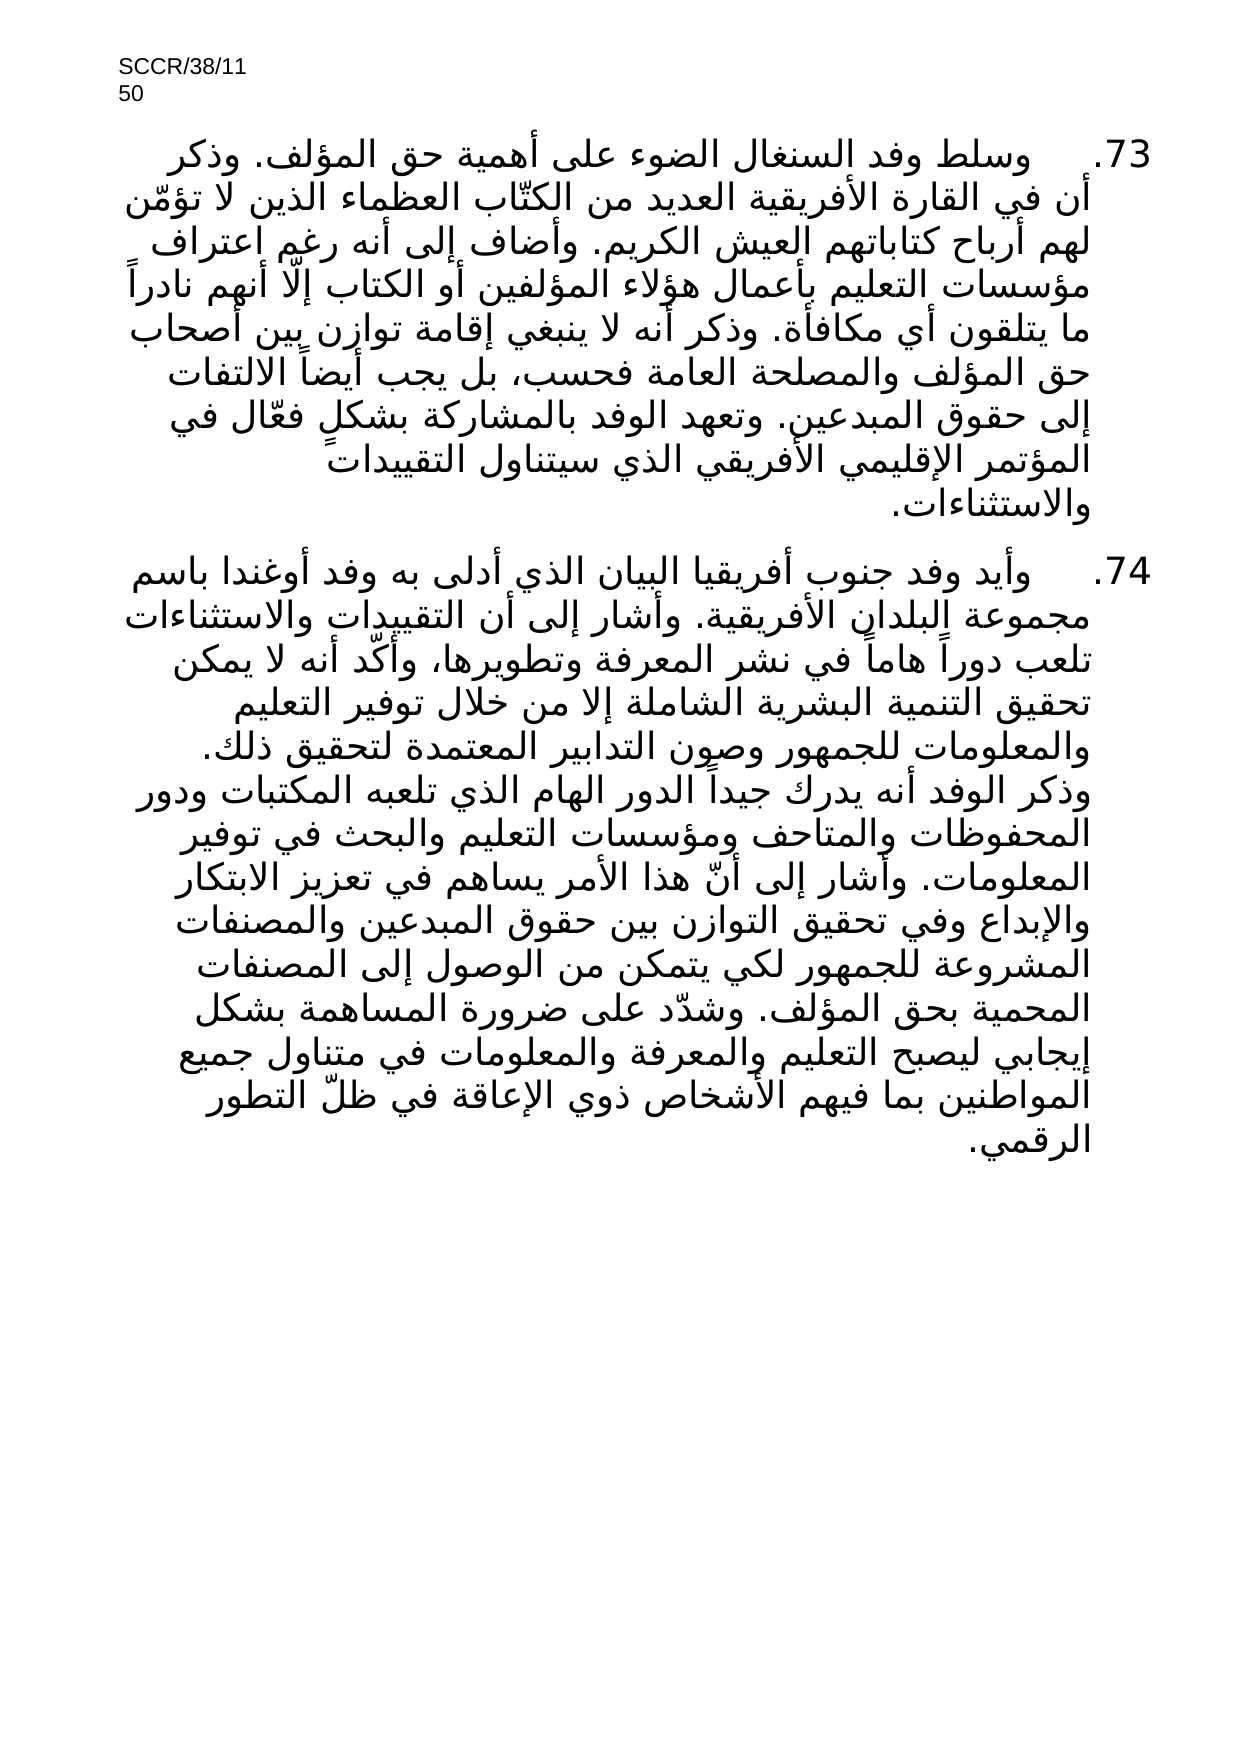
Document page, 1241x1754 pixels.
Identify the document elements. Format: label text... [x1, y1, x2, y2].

list وأيد وفد جنوب أفريقيا البيان الذي أدلى به وفد أوغندا باسم مجموعة البلدان الأفريقية. وأشار إلى أن التقييدات والاستثناءات تلعب دوراً هاماً في نشر المعرفة وتطويرها، وأكّد أنه لا يمكن تحقيق التنمية البشرية الشاملة إلا من خلال توفير التعليم والمعلومات للجمهور وصون التدابير المعتمدة لتحقيق ذلك. وذكر الوفد أنه يدرك جيداً الدور الهام الذي تلعبه المكتبات ودور المحفوظات والمتاحف ومؤسسات التعليم والبحث في توفير المعلومات. وأشار إلى أنّ هذا الأمر يساهم في تعزيز الابتكار والإبداع وفي تحقيق التوازن بين حقوق المبدعين والمصنفات المشروعة للجمهور لكي يتمكن من الوصول إلى المصنفات المحمية بحق المؤلف. وشدّد على ضرورة المساهمة بشكل إيجابي ليصبح التعليم والمعرفة والمعلومات في متناول جميع المواطنين بما فيهم الأشخاص ذوي الإعاقة في ظلّ التطور الرقمي. [118, 550, 1092, 1161]
list وسلط وفد السنغال الضوء على أهمية حق المؤلف. وذكر أن في القارة الأفريقية العديد من الكتّاب العظماء الذين لا تؤمّن لهم أرباح كتاباتهم العيش الكريم. وأضاف إلى أنه رغم اعتراف مؤسسات التعليم بأعمال هؤلاء المؤلفين أو الكتاب إلّا أنهم نادراً ما يتلقون أي مكافأة. وذكر أنه لا ينبغي إقامة توازن بين أصحاب حق المؤلف والمصلحة العامة فحسب، بل يجب أيضاً الالتفات إلى حقوق المبدعين. وتعهد الوفد بالمشاركة بشكلٍ فعّال في المؤتمر الإقليمي الأفريقي الذي سيتناول التقييدات والاستثناءات. [118, 132, 1092, 525]
